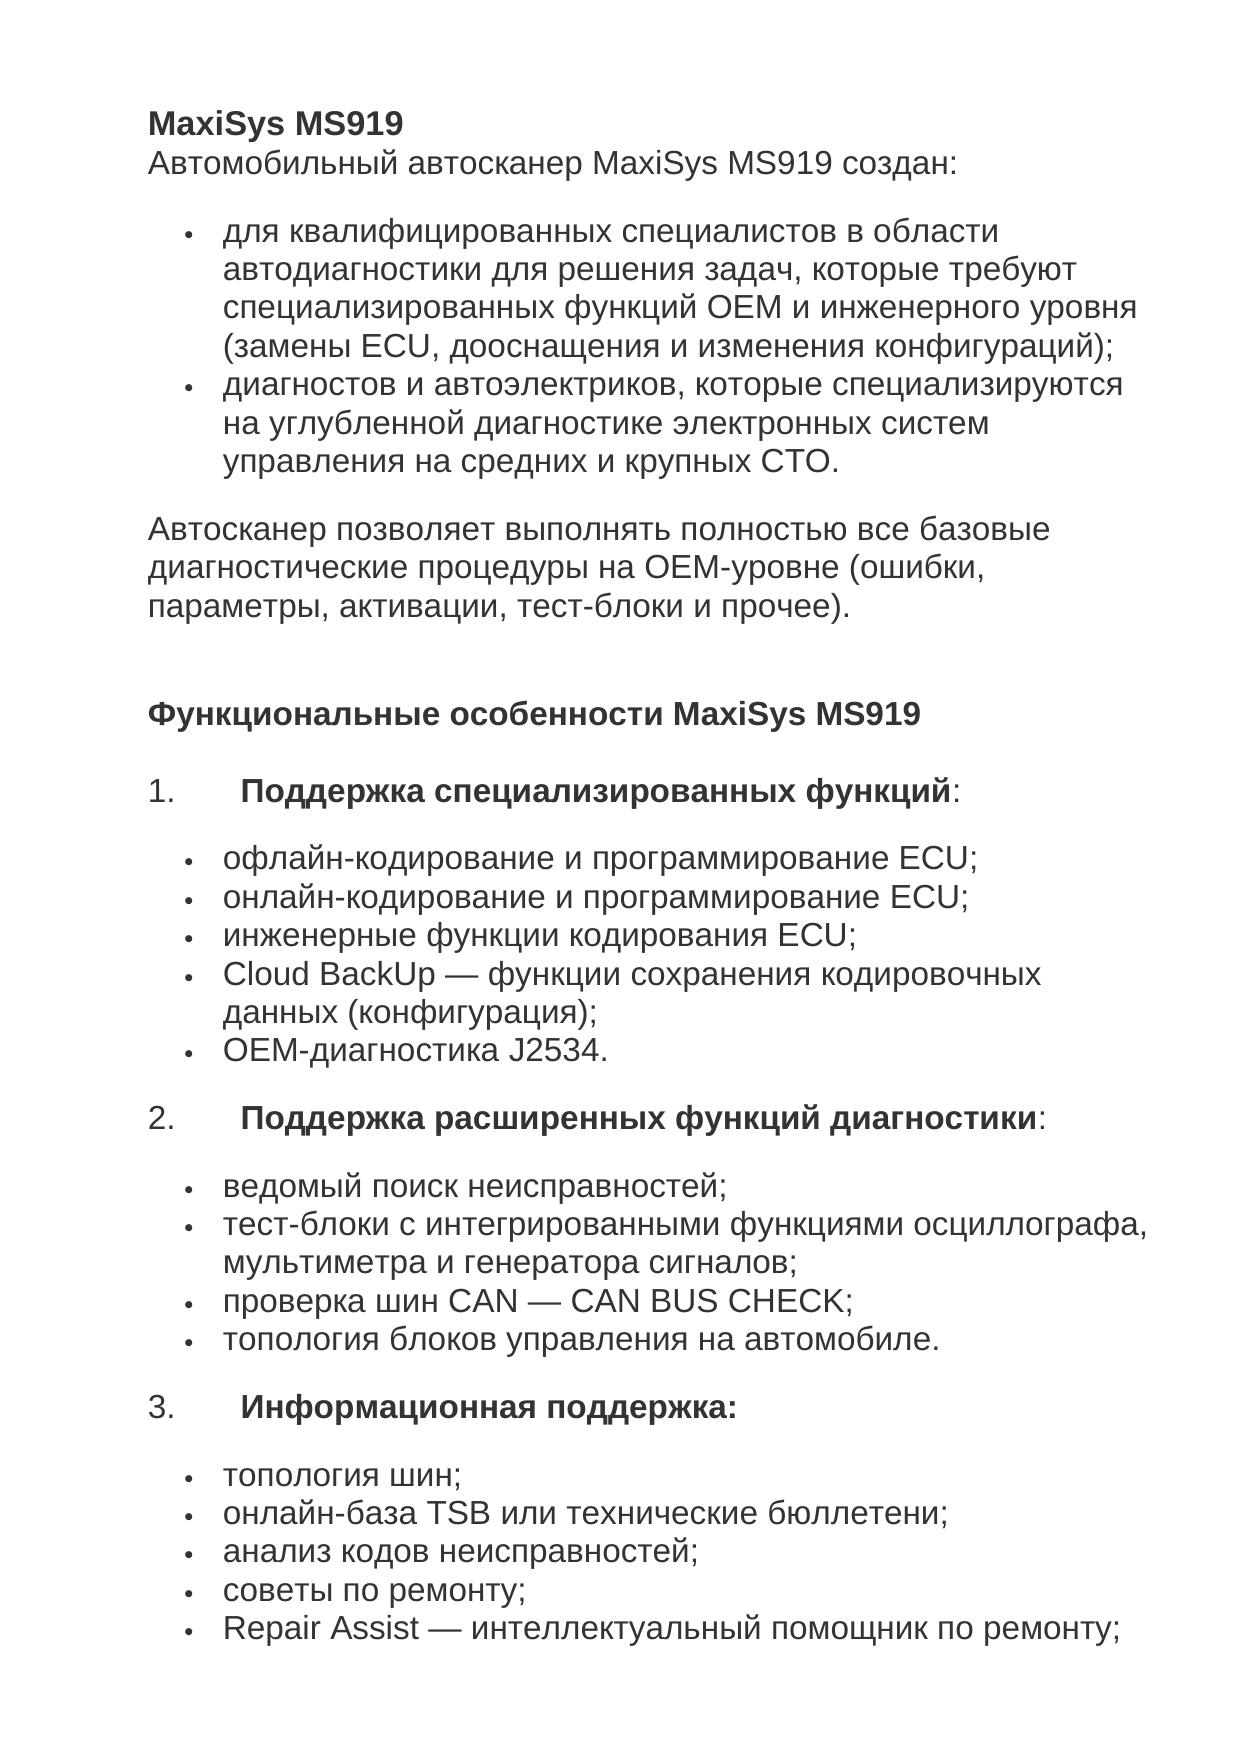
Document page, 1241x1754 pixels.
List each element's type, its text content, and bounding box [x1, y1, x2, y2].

list диагностов и автоэлектриков, которые специализируются на углубленной диагностике электронных систем управления на средних и крупных СТО. [185, 364, 1152, 480]
text Автосканер позволяет выполнять полностью все базовые диагностические процедуры на OEM-уровне (ошибки, параметры, активации, тест-блоки и прочее). [148, 509, 1152, 624]
text 2. Поддержка расширенных функций диагностики: [148, 1098, 1152, 1137]
list ведомый поиск неисправностей; [185, 1166, 1152, 1204]
list тест-блоки с интегрированными функциями осциллографа, мультиметра и генератора сигналов; [185, 1204, 1152, 1281]
list OEM-диагностика J2534. [185, 1031, 1152, 1069]
list Repair Assist — интеллектуальный помощник по ремонту; [185, 1608, 1152, 1647]
list офлайн-кодирование и программирование ECU; [185, 838, 1152, 877]
list онлайн-база TSB или технические бюллетени; [185, 1493, 1152, 1532]
list проверка шин CAN — CAN BUS CHECK; [185, 1281, 1152, 1319]
text Автомобильный автосканер MaxiSys MS919 создан: [148, 143, 1152, 181]
list Cloud BackUp — функции сохранения кодировочных данных (конфигурация); [185, 954, 1152, 1031]
list онлайн-кодирование и программирование ECU; [185, 877, 1152, 915]
text 3. Информационная поддержка: [148, 1387, 1152, 1426]
text MaxiSys MS919 [148, 103, 1152, 143]
text Функциональные особенности MaxiSys MS919 1. Поддержка специализированных функций: [148, 694, 1152, 809]
list топология шин; [185, 1455, 1152, 1493]
list советы по ремонту; [185, 1570, 1152, 1608]
list анализ кодов неисправностей; [185, 1532, 1152, 1570]
list инженерные функции кодирования ECU; [185, 915, 1152, 954]
list для квалифицированных специалистов в области автодиагностики для решения задач, которые требуют специализированных функций OEM и инженерного уровня (замены ECU, дооснащения и изменения конфигураций); [185, 211, 1152, 364]
list топология блоков управления на автомобиле. [185, 1319, 1152, 1358]
